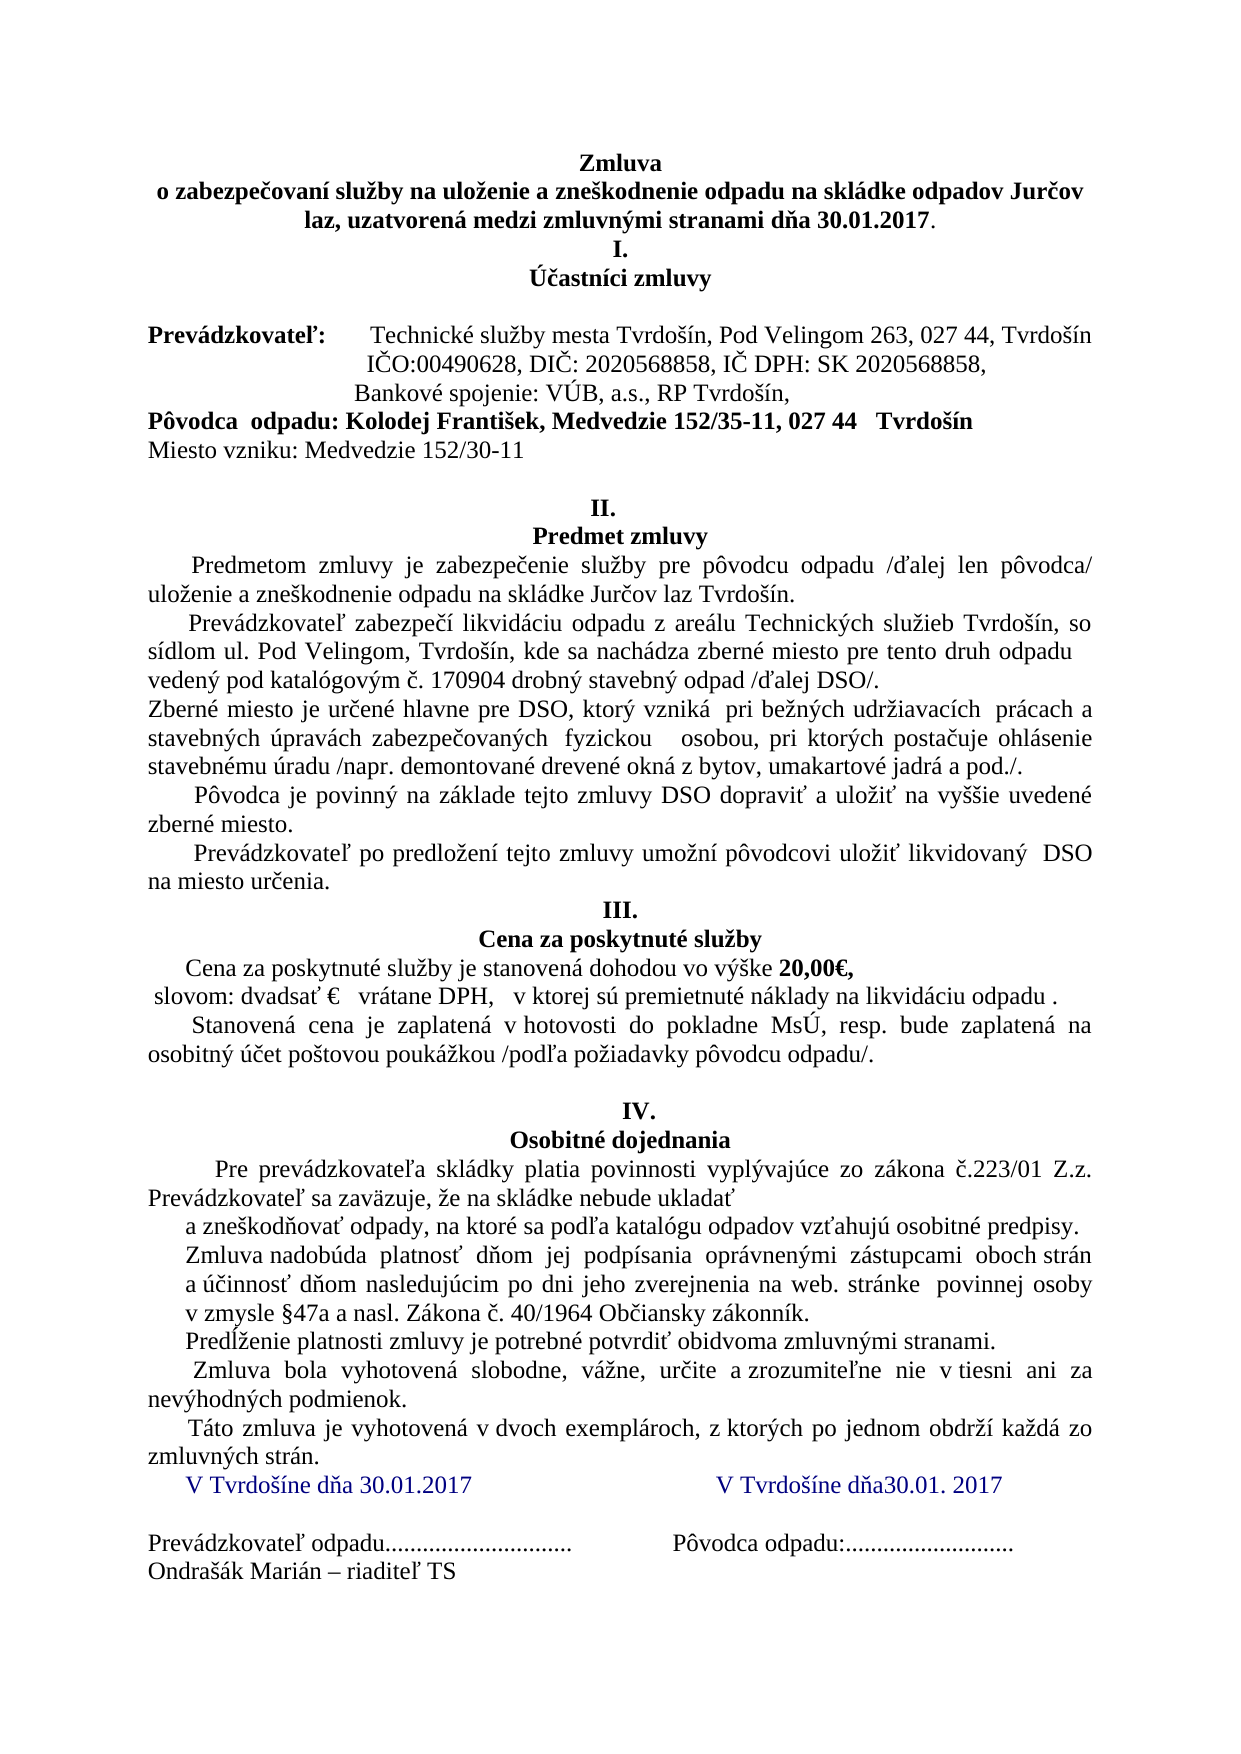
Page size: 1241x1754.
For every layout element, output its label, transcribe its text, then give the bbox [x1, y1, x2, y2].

text a zneškodňovať odpady, na ktoré sa podľa katalógu odpadov vzťahujú osobitné predpisy. [148, 1211, 1093, 1240]
text Predmetom zmluvy je zabezpečenie služby pre pôvodcu odpadu /ďalej len pôvodca/ uloženie a zneškodnenie odpadu na skládke Jurčov laz Tvrdošín. [148, 550, 1093, 608]
text Účastníci zmluvy [148, 263, 1093, 291]
text Prevádzkovateľ: Technické služby mesta Tvrdošín, Pod Velingom 263, 027 44, Tvrdošín [148, 320, 1093, 349]
text Prevádzkovateľ odpadu.............................. Pôvodca odpadu:........................... [148, 1528, 1093, 1556]
text Pôvodca je povinný na základe tejto zmluvy DSO dopraviť a uložiť na vyššie uvedené zberné miesto. [148, 780, 1093, 838]
text Stanovená cena je zaplatená v hotovosti do pokladne MsÚ, resp. bude zaplatená na osobitný účet poštovou poukážkou /podľa požiadavky pôvodcu odpadu/. [148, 1010, 1093, 1068]
text IV. [185, 1096, 1093, 1125]
text o zabezpečovaní služby na uloženie a zneškodnenie odpadu na skládke odpadov Jurčov laz, uzatvorená medzi zmluvnými stranami dňa 30.01.2017. [148, 176, 1093, 234]
text Prevádzkovateľ zabezpečí likvidáciu odpadu z areálu Technických služieb Tvrdošín, so sídlom ul. Pod Velingom, Tvrdošín, kde sa nachádza zberné miesto pre tento druh odpadu vedený pod katalógovým č. 170904 drobný stavebný odpad /ďalej DSO/. [148, 608, 1093, 694]
text Predĺženie platnosti zmluvy je potrebné potvrdiť obidvoma zmluvnými stranami. [148, 1326, 1093, 1355]
text Prevádzkovateľ po predložení tejto zmluvy umožní pôvodcovi uložiť likvidovaný DSO na miesto určenia. [148, 838, 1093, 895]
text Zmluva [148, 148, 1093, 176]
text Pôvodca odpadu: Kolodej František, Medvedzie 152/35-11, 027 44 Tvrdošín [148, 406, 1093, 435]
text IČO:00490628, DIČ: 2020568858, IČ DPH: SK 2020568858, [148, 349, 1093, 378]
text slovom: dvadsať € vrátane DPH, v ktorej sú premietnuté náklady na likvidáciu odpadu . [148, 981, 1093, 1010]
text Osobitné dojednania [148, 1125, 1093, 1154]
text Zberné miesto je určené hlavne pre DSO, ktorý vzniká pri bežných udržiavacích prácach a stavebných úpravách zabezpečovaných fyzickou osobou, pri ktorých postačuje ohlásenie stavebnému úradu /napr. demontované drevené okná z bytov, umakartové jadrá a pod./. [148, 694, 1093, 780]
text Zmluva nadobúda platnosť dňom jej podpísania oprávnenými zástupcami oboch strán a účinnosť dňom nasledujúcim po dni jeho zverejnenia na web. stránke povinnej osoby v zmysle §47a a nasl. Zákona č. 40/1964 Občiansky zákonník. [185, 1240, 1093, 1326]
text Predmet zmluvy [148, 521, 1093, 550]
text Miesto vzniku: Medvedzie 152/30-11 [148, 435, 1093, 464]
text III. [148, 895, 1093, 924]
text II. [516, 493, 1093, 521]
text Táto zmluva je vyhotovená v dvoch exemplároch, z ktorých po jednom obdrží každá zo zmluvných strán. [148, 1413, 1093, 1470]
text Pre prevádzkovateľa skládky platia povinnosti vyplývajúce zo zákona č.223/01 Z.z. Prevádzkovateľ sa zaväzuje, že na skládke nebude ukladať [148, 1154, 1093, 1211]
text Cena za poskytnuté služby je stanovená dohodou vo výške 20,00€, [148, 953, 1093, 981]
text Zmluva bola vyhotovená slobodne, vážne, určite a zrozumiteľne nie v tiesni ani za nevýhodných podmienok. [148, 1355, 1093, 1413]
text Cena za poskytnuté služby [148, 924, 1093, 953]
text Ondrašák Marián – riaditeľ TS [148, 1556, 1093, 1585]
text V Tvrdošíne dňa 30.01.2017 V Tvrdošíne dňa30.01. 2017 [148, 1470, 1093, 1499]
text Bankové spojenie: VÚB, a.s., RP Tvrdošín, [148, 378, 1093, 406]
text I. [148, 234, 1093, 263]
